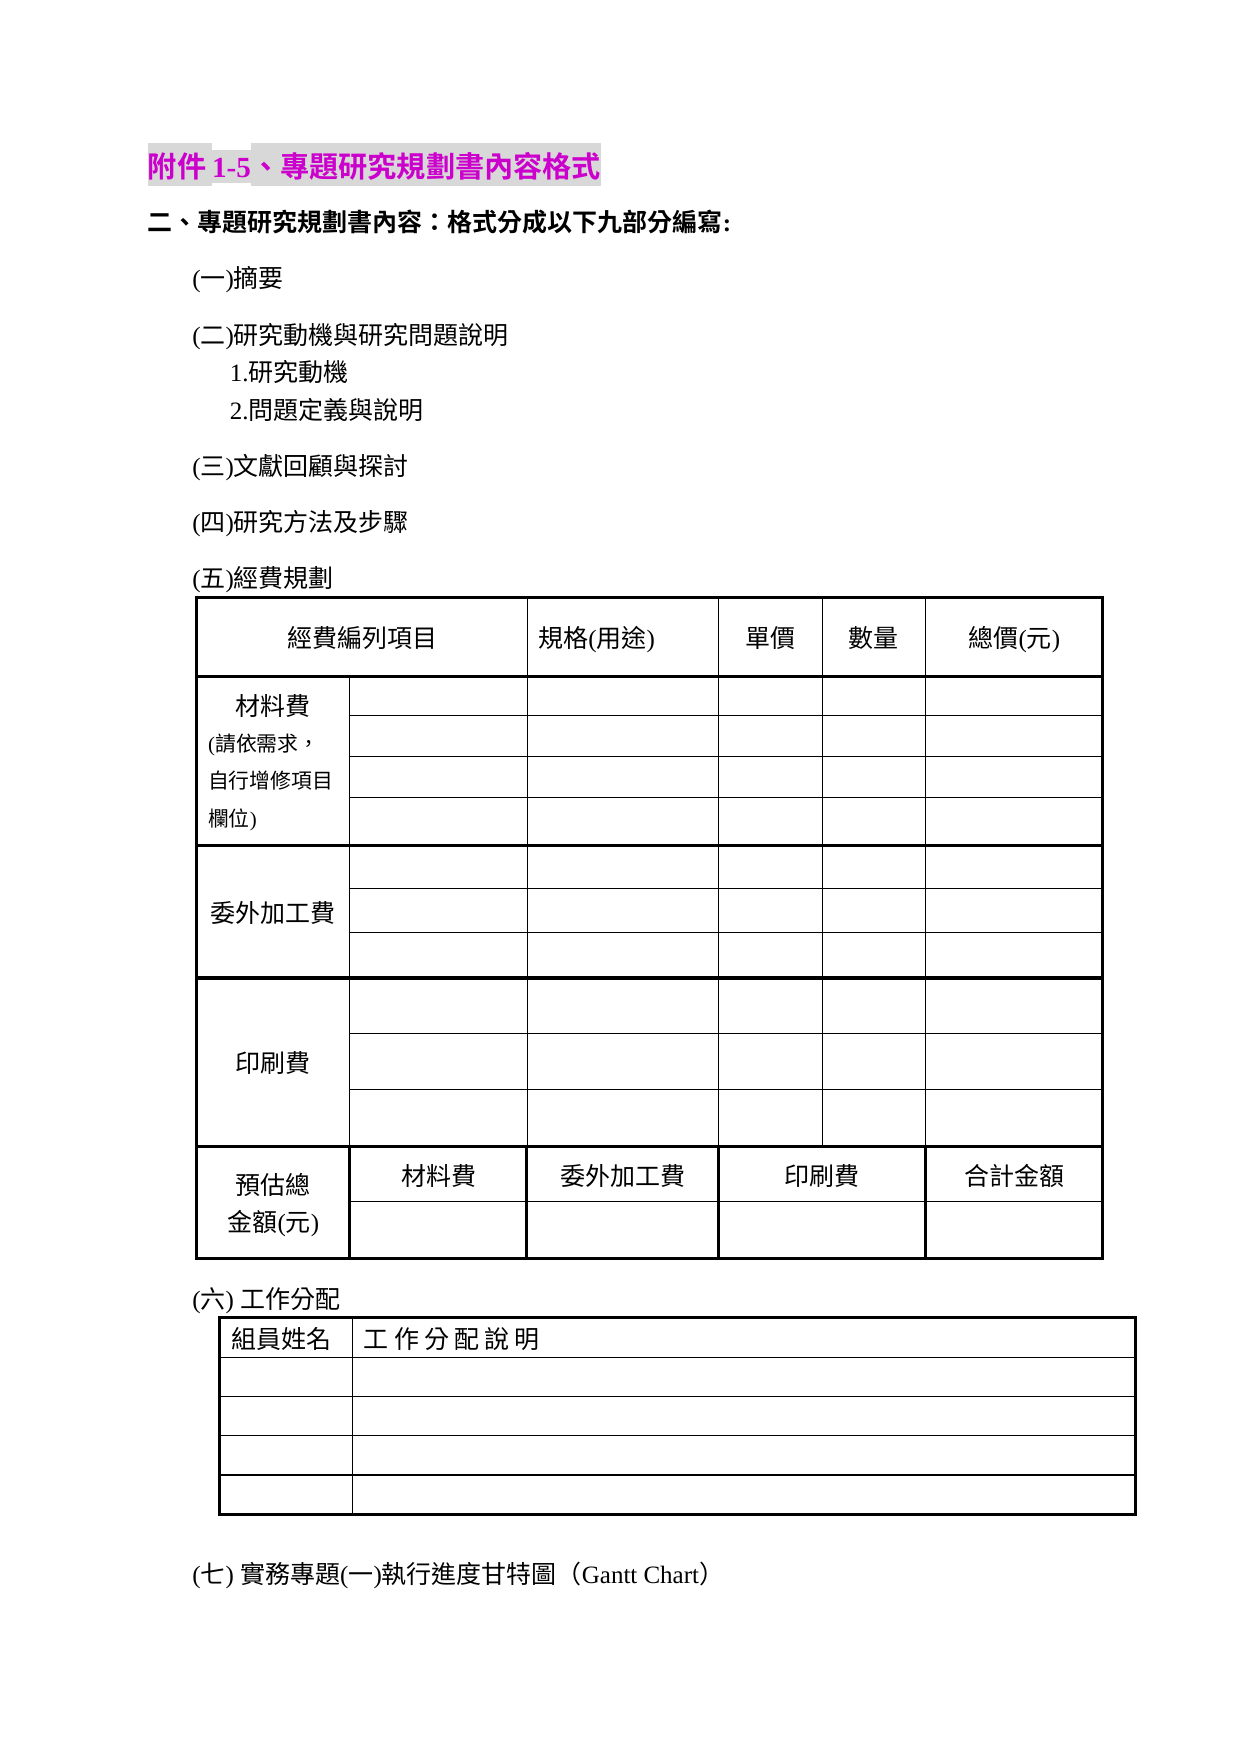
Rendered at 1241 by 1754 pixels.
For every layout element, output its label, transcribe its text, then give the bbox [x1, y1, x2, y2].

table_cell [719, 757, 822, 796]
table_cell 印刷費 [720, 1148, 924, 1201]
table_cell [528, 889, 718, 932]
table_cell [926, 933, 1101, 976]
table_cell [926, 1034, 1101, 1088]
table_header 數量 [823, 599, 925, 674]
text (三)文獻回顧與探討 [148, 446, 1152, 483]
table_cell [528, 757, 718, 796]
table_cell [719, 980, 822, 1032]
table_cell [528, 1202, 717, 1257]
text 1.研究動機 [185, 352, 1152, 389]
table_header 工作分配說明 [353, 1319, 1134, 1357]
table_cell [719, 716, 822, 756]
table_cell [350, 798, 527, 844]
text 附件1-5、專題研究規劃書內容格式 [148, 127, 1152, 202]
table_cell [823, 757, 925, 796]
table_cell [353, 1476, 1134, 1513]
text (二)研究動機與研究問題說明 [148, 314, 1152, 352]
table_cell [350, 933, 527, 976]
table_cell [528, 678, 718, 715]
table_cell [823, 716, 925, 756]
table_cell [720, 1202, 924, 1257]
table_cell [719, 889, 822, 932]
table_cell [221, 1397, 352, 1435]
table_header 單價 [719, 599, 822, 674]
table_cell [926, 847, 1101, 888]
table_cell [528, 933, 718, 976]
table_cell [350, 980, 527, 1032]
table_cell 委外加工費 [528, 1148, 717, 1201]
text (七) 實務專題(一)執行進度甘特圖（Gantt Chart） [148, 1553, 1152, 1591]
table_cell [927, 1202, 1101, 1257]
table_cell [350, 1090, 527, 1144]
table_cell [528, 716, 718, 756]
table_cell [350, 678, 527, 715]
table_cell [823, 1090, 925, 1144]
text 2.問題定義與說明 [185, 389, 1152, 427]
table_cell [221, 1436, 352, 1474]
table_cell [926, 678, 1101, 715]
table_cell [719, 1090, 822, 1144]
table_cell [719, 798, 822, 844]
table_cell [350, 847, 527, 888]
table_header 經費編列項目 [198, 599, 527, 674]
table_cell [528, 798, 718, 844]
table_cell [353, 1397, 1134, 1435]
table_cell [353, 1436, 1134, 1474]
table_cell [528, 1034, 718, 1088]
table_cell 委外加工費 [198, 847, 349, 976]
table_header 總價(元) [926, 599, 1101, 674]
table_cell [350, 716, 527, 756]
text (一)摘要 [148, 258, 1152, 296]
table_cell [823, 980, 925, 1032]
table_cell [926, 1090, 1101, 1144]
table_cell [719, 1034, 822, 1088]
table_cell [823, 798, 925, 844]
table_cell [528, 980, 718, 1032]
table_header 組員姓名 [221, 1319, 352, 1357]
table_cell [353, 1358, 1134, 1396]
table_cell [350, 889, 527, 932]
table_cell [350, 757, 527, 796]
table_cell 印刷費 [198, 980, 349, 1144]
table_cell 材料費 (請依需求，自行增修項目欄位) [198, 678, 349, 844]
table_cell [351, 1202, 525, 1257]
table_cell [221, 1476, 352, 1513]
table_cell [719, 678, 822, 715]
table_header 規格(用途) [528, 599, 718, 674]
table_cell [823, 889, 925, 932]
table_cell [719, 847, 822, 888]
table_cell [823, 1034, 925, 1088]
table_cell [926, 980, 1101, 1032]
table_cell [926, 798, 1101, 844]
table_cell [823, 678, 925, 715]
text (六) 工作分配 [148, 1278, 1152, 1316]
table_cell [221, 1358, 352, 1396]
table_cell [926, 889, 1101, 932]
table_cell 合計金額 [927, 1148, 1101, 1201]
table_cell 預估總 金額(元) [198, 1148, 348, 1257]
table_cell [719, 933, 822, 976]
table_cell 材料費 [351, 1148, 525, 1201]
table_cell [926, 757, 1101, 796]
table_cell [350, 1034, 527, 1088]
table_cell [823, 933, 925, 976]
text 二、專題研究規劃書內容：格式分成以下九部分編寫: [148, 202, 1152, 239]
table_cell [528, 847, 718, 888]
table_cell [926, 716, 1101, 756]
text (五)經費規劃 [148, 558, 1152, 596]
text (四)研究方法及步驟 [148, 502, 1152, 539]
table_cell [528, 1090, 718, 1144]
table_cell [823, 847, 925, 888]
